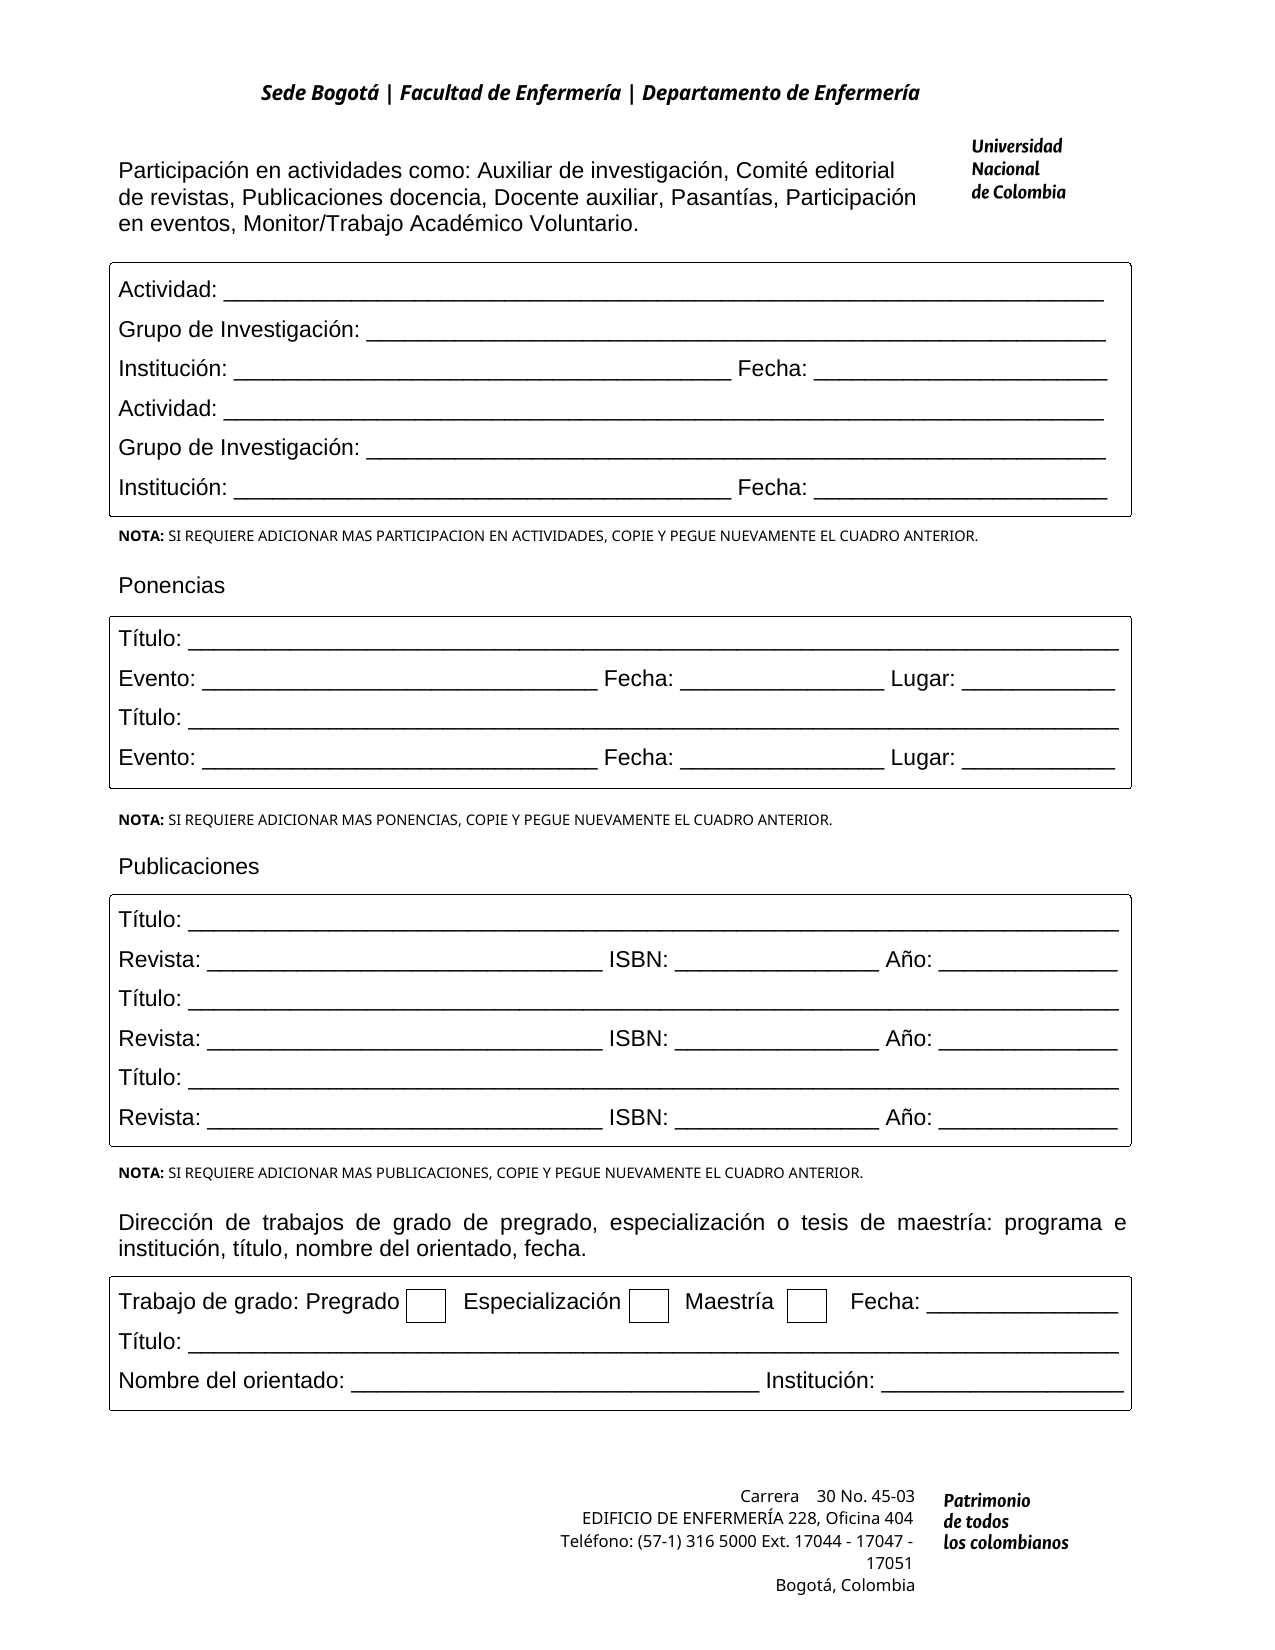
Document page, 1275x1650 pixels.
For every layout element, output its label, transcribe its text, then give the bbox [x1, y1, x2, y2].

picture [963, 131, 1075, 157]
text Grupo de Investigación: __________________________________________________________ [118, 434, 1127, 460]
text NOTA: SI REQUIERE ADICIONAR MAS PUBLICACIONES, COPIE Y PEGUE NUEVAMENTE EL CUADRO ANTERIOR. [118, 1163, 1127, 1183]
text Actividad: _____________________________________________________________________ [118, 394, 1127, 421]
picture [921, 1480, 1082, 1561]
text Evento: _______________________________ Fecha: ________________ Lugar: ____________ [118, 743, 1127, 770]
text NOTA: SI REQUIERE ADICIONAR MAS PONENCIAS, COPIE Y PEGUE NUEVAMENTE EL CUADRO ANTERIOR. [118, 810, 1127, 829]
text de revistas, Publicaciones docencia, Docente auxiliar, Pasantías, Participación [118, 184, 1127, 210]
text Nombre del orientado: ________________________________ Institución: ___________________ [118, 1367, 1127, 1393]
text Actividad: _____________________________________________________________________ [118, 276, 1127, 302]
text Evento: _______________________________ Fecha: ________________ Lugar: ____________ [118, 664, 1127, 691]
text Título: _________________________________________________________________________ [118, 985, 1127, 1011]
text Título: _________________________________________________________________________ [118, 1064, 1127, 1090]
text Ponencias [118, 572, 1127, 599]
text Revista: _______________________________ ISBN: ________________ Año: ______________ [118, 1103, 1127, 1130]
text Publicaciones [118, 853, 1127, 880]
text Participación en actividades como: Auxiliar de investigación, Comité editorial [118, 157, 1127, 184]
text Institución: _______________________________________ Fecha: _______________________ [118, 355, 1127, 381]
text Grupo de Investigación: __________________________________________________________ [118, 316, 1127, 342]
text Revista: _______________________________ ISBN: ________________ Año: ______________ [118, 1024, 1127, 1051]
text Institución: _______________________________________ Fecha: _______________________ [118, 473, 1127, 500]
text Dirección de trabajos de grado de pregrado, especialización o tesis de maestría: programa e institución, título, nombre del orientado, fecha. [118, 1209, 1127, 1262]
text NOTA: SI REQUIERE ADICIONAR MAS PARTICIPACION EN ACTIVIDADES, COPIE Y PEGUE NUEVAMENTE EL CUADRO ANTERIOR. [118, 526, 1127, 546]
text Revista: _______________________________ ISBN: ________________ Año: ______________ [118, 946, 1127, 972]
text Título: _________________________________________________________________________ [118, 1328, 1127, 1354]
text Título: _________________________________________________________________________ [118, 704, 1127, 730]
text Título: _________________________________________________________________________ [118, 625, 1127, 651]
text Título: _________________________________________________________________________ [118, 906, 1127, 932]
text Trabajo de grado: Pregrado Especialización Maestría Fecha: _______________ [118, 1288, 1127, 1314]
text en eventos, Monitor/Trabajo Académico Voluntario. [118, 210, 1127, 237]
